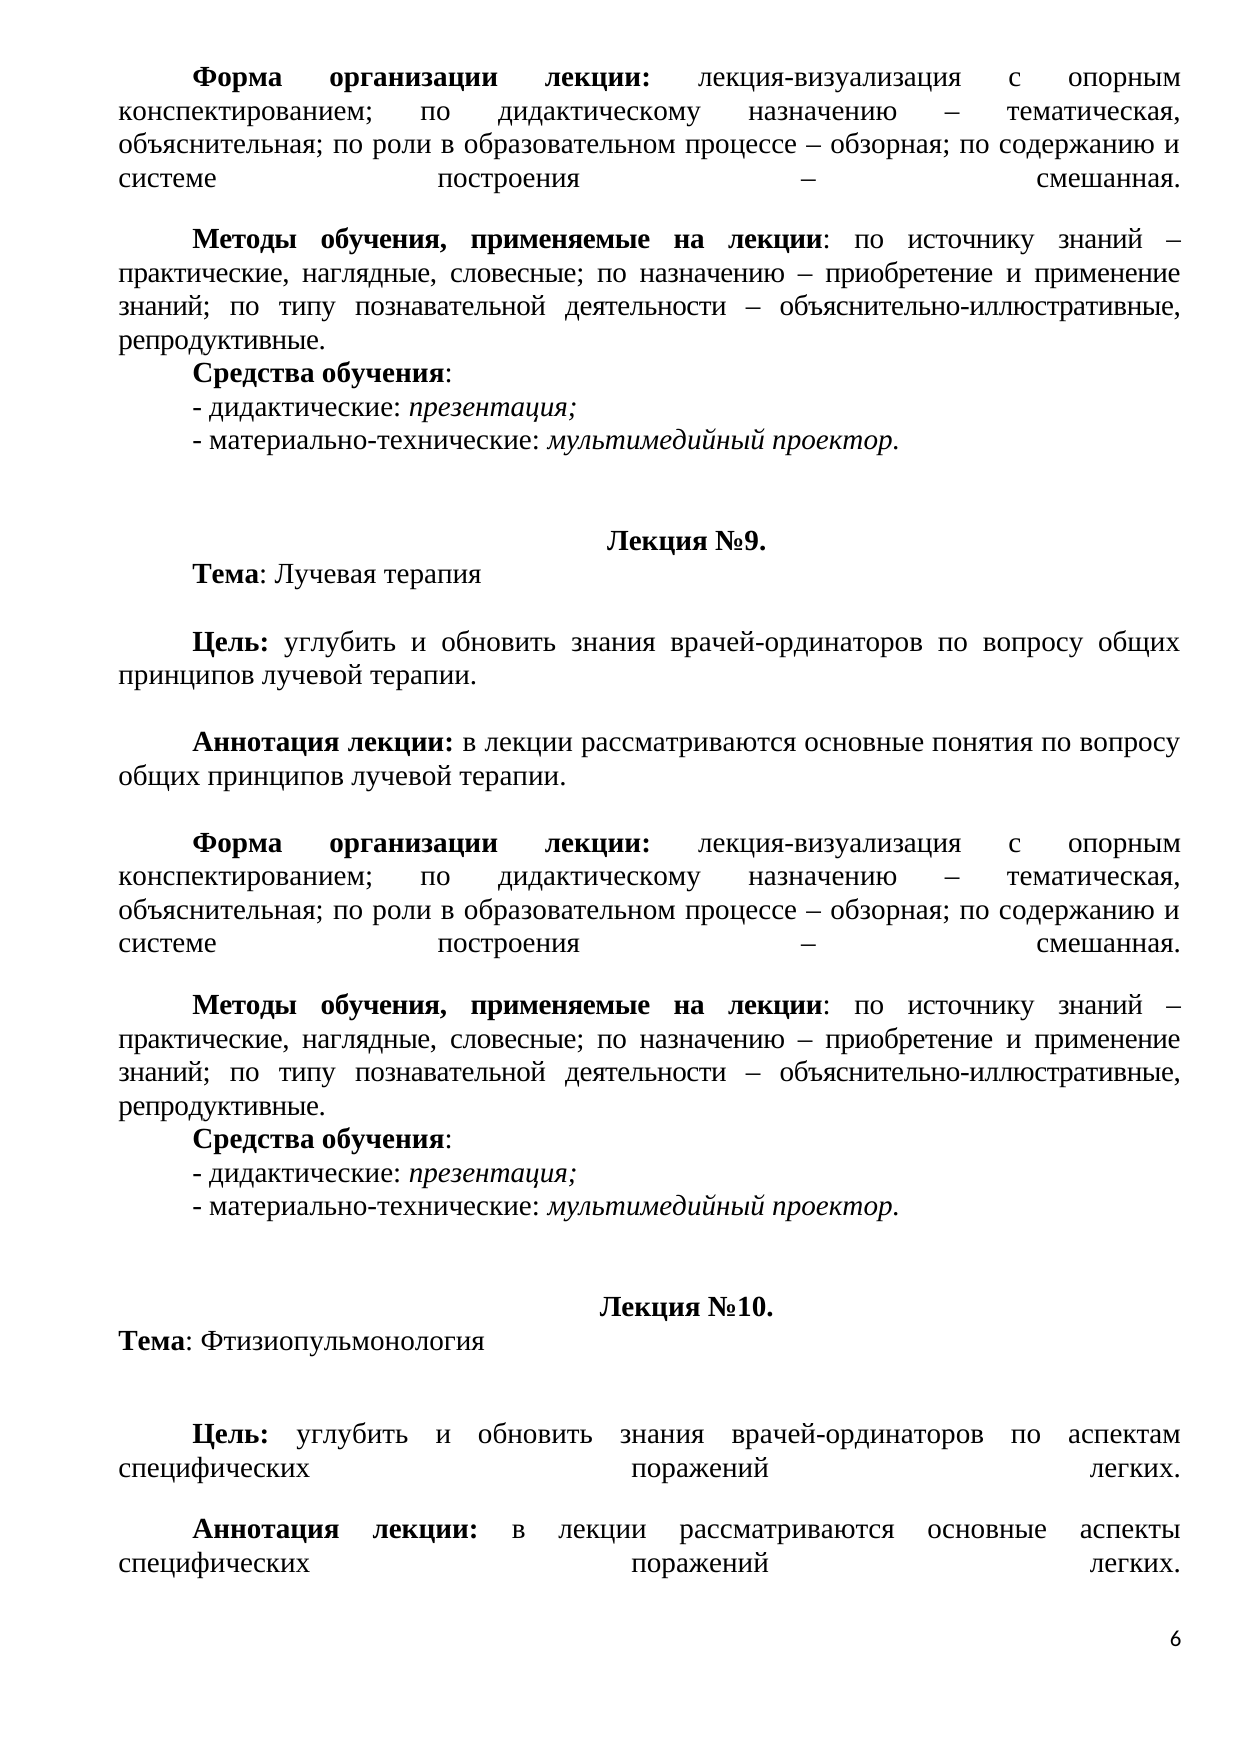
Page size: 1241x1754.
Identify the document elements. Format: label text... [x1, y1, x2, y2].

text Тема: Фтизиопульмонология [118, 1323, 1181, 1356]
text Лекция №10. [118, 1289, 1181, 1323]
text Тема: Лучевая терапия [118, 557, 1181, 590]
text Лекция №9. [118, 523, 1181, 557]
text - дидактические: презентация; [118, 389, 1181, 422]
text Цель: углубить и обновить знания врачей-ординаторов по аспектам специфических поражений легких. [118, 1416, 1181, 1511]
text Аннотация лекции: в лекции рассматриваются основные понятия по вопросу общих принципов лучевой терапии. [118, 724, 1181, 791]
text Методы обучения, применяемые на лекции: по источнику знаний – практические, наглядные, словесные; по назначению – приобретение и применение знаний; по типу познавательной деятельности – объяснительно-иллюстративные, репродуктивные. [118, 221, 1181, 355]
text Форма организации лекции: лекция-визуализация с опорным конспектированием; по дидактическому назначению – тематическая, объяснительная; по роли в образовательном процессе – обзорная; по содержанию и системе построения – смешанная. [118, 825, 1181, 987]
text - дидактические: презентация; [118, 1155, 1181, 1188]
text Форма организации лекции: лекция-визуализация с опорным конспектированием; по дидактическому назначению – тематическая, объяснительная; по роли в образовательном процессе – обзорная; по содержанию и системе построения – смешанная. [118, 59, 1181, 221]
text Средства обучения: [118, 1121, 1181, 1155]
text Цель: углубить и обновить знания врачей-ординаторов по вопросу общих принципов лучевой терапии. [118, 624, 1181, 691]
text - материально-технические: мультимедийный проектор. [118, 422, 1181, 456]
text Методы обучения, применяемые на лекции: по источнику знаний – практические, наглядные, словесные; по назначению – приобретение и применение знаний; по типу познавательной деятельности – объяснительно-иллюстративные, репродуктивные. [118, 987, 1181, 1121]
text - материально-технические: мультимедийный проектор. [118, 1188, 1181, 1222]
text Аннотация лекции: в лекции рассматриваются основные аспекты специфических поражений легких. [118, 1511, 1181, 1606]
text Средства обучения: [118, 355, 1181, 389]
